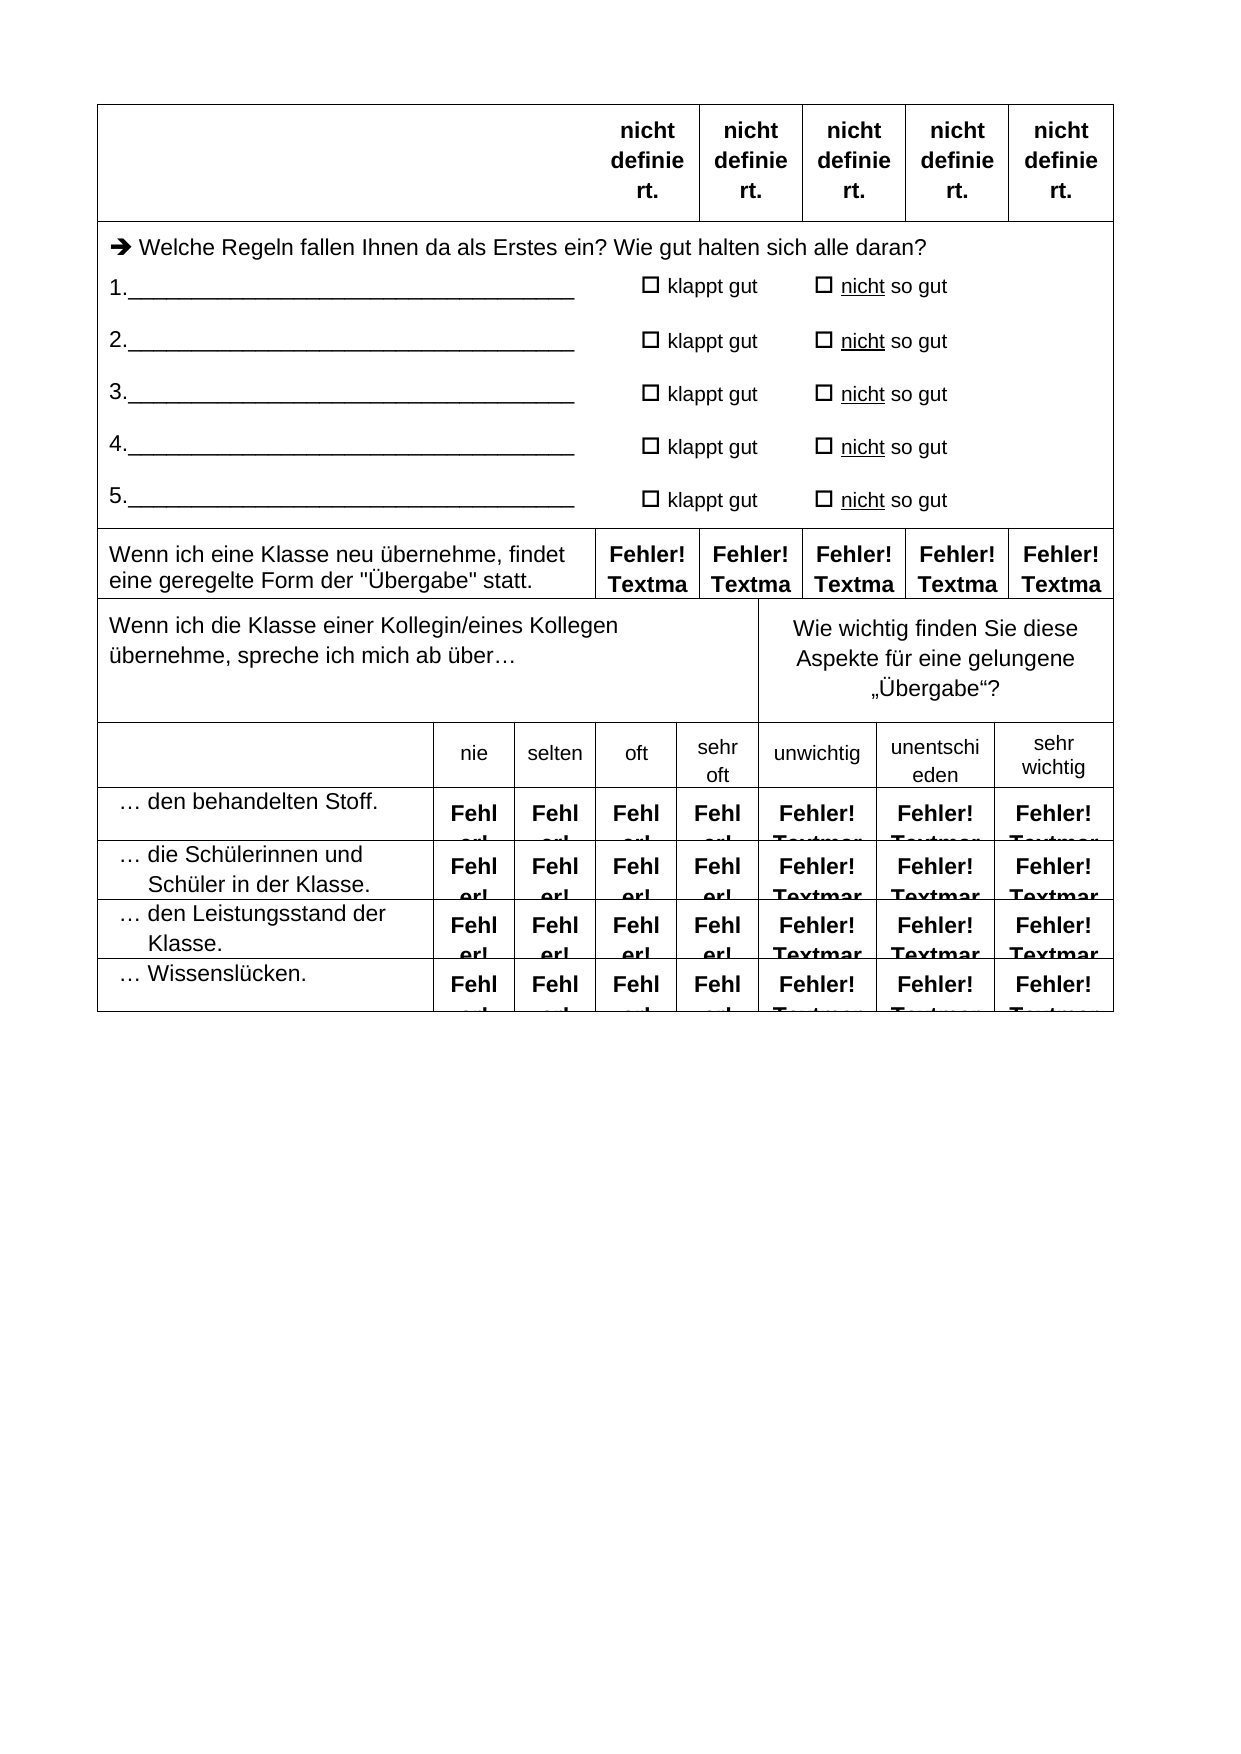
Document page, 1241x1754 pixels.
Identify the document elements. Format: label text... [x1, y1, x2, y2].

table_cell Fehler! Textmarke nicht definiert.Fehler! Textmarke nicht definiert.Fehler! Textmarke nicht definiert. [995, 788, 1113, 840]
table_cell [906, 105, 1008, 221]
table_cell Fehler! Textmarke nicht definiert.Fehler! Textmarke nicht definiert.Fehler! Textmarke nicht definiert. [596, 529, 699, 598]
table_cell Wenn ich eine Klasse neu übernehme, findet eine geregelte Form der "Übergabe" statt. [98, 529, 595, 598]
table_cell … Wissenslücken. [98, 959, 433, 1011]
table_cell klappt gut [596, 368, 802, 421]
table_cell Fehler! Textmarke nicht definiert.Fehler! Textmarke nicht definiert.Fehler! Textmarke nicht definiert. [759, 841, 876, 899]
table_cell Wenn ich die Klasse einer Kollegin/eines Kollegen übernehme, spreche ich mich ab über… [98, 599, 758, 722]
table_cell 1.___________________________________ 2.___________________________________ 3.___________________________________ 4.___________________________________ 5.___________________________________ [98, 262, 596, 527]
table_cell Fehler! Textmarke nicht definiert.Fehler! Textmarke nicht definiert.Fehler! Textmarke nicht definiert. [995, 900, 1113, 958]
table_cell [596, 105, 699, 221]
table_cell Fehler! Textmarke nicht definiert.Fehler! Textmarke nicht definiert.Fehler! Textmarke nicht definiert. [877, 900, 994, 958]
table_cell sehr wichtig [995, 723, 1113, 787]
table_cell nicht so gut [803, 368, 1113, 421]
table_cell Fehler! Textmarke nicht definiert.Fehler! Textmarke nicht definiert.Fehler! Textmarke nicht definiert. [995, 841, 1113, 899]
table_cell Wie wichtig finden Sie diese Aspekte für eine gelungene „Übergabe“? [759, 599, 1113, 722]
table_cell Fehler! Textmarke nicht definiert.Fehler! Textmarke nicht definiert.Fehler! Textmarke nicht definiert. [877, 841, 994, 899]
table_cell nie [434, 723, 514, 787]
table_cell [98, 723, 433, 787]
table_cell klappt gut [596, 474, 802, 527]
table_cell nicht so gut [803, 315, 1113, 368]
table_cell klappt gut [596, 262, 802, 315]
table_cell oft [596, 723, 676, 787]
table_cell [803, 105, 905, 221]
table_cell … den behandelten Stoff. [98, 788, 433, 840]
table_cell unwichtig [759, 723, 876, 787]
table_cell unentschieden [877, 723, 994, 787]
table_cell nicht so gut [803, 262, 1113, 315]
table_cell selten [515, 723, 595, 787]
table_cell Fehler! Textmarke nicht definiert.Fehler! Textmarke nicht definiert.Fehler! Textmarke nicht definiert. [995, 959, 1113, 1011]
table_cell klappt gut [596, 421, 802, 474]
table_cell nicht so gut [803, 421, 1113, 474]
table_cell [1009, 105, 1113, 221]
table_cell nicht so gut [803, 474, 1113, 527]
table_cell … den Leistungsstand der Klasse. [98, 900, 433, 958]
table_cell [700, 105, 802, 221]
table_cell klappt gut [596, 315, 802, 368]
table_cell Welche Regeln fallen Ihnen da als Erstes ein? Wie gut halten sich alle daran? [98, 222, 1113, 262]
table_cell Fehler! Textmarke nicht definiert.Fehler! Textmarke nicht definiert.Fehler! Textmarke nicht definiert. [1009, 529, 1113, 598]
table_cell sehr oft [677, 723, 758, 787]
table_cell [98, 105, 596, 221]
table_cell Fehler! Textmarke nicht definiert.Fehler! Textmarke nicht definiert.Fehler! Textmarke nicht definiert. [759, 900, 876, 958]
table_cell Fehler! Textmarke nicht definiert.Fehler! Textmarke nicht definiert.Fehler! Textmarke nicht definiert. [906, 529, 1008, 598]
table_cell Fehler! Textmarke nicht definiert.Fehler! Textmarke nicht definiert.Fehler! Textmarke nicht definiert. [700, 529, 802, 598]
table_cell … die Schülerinnen und Schüler in der Klasse. [98, 841, 433, 899]
table_cell Fehler! Textmarke nicht definiert.Fehler! Textmarke nicht definiert.Fehler! Textmarke nicht definiert. [803, 529, 905, 598]
